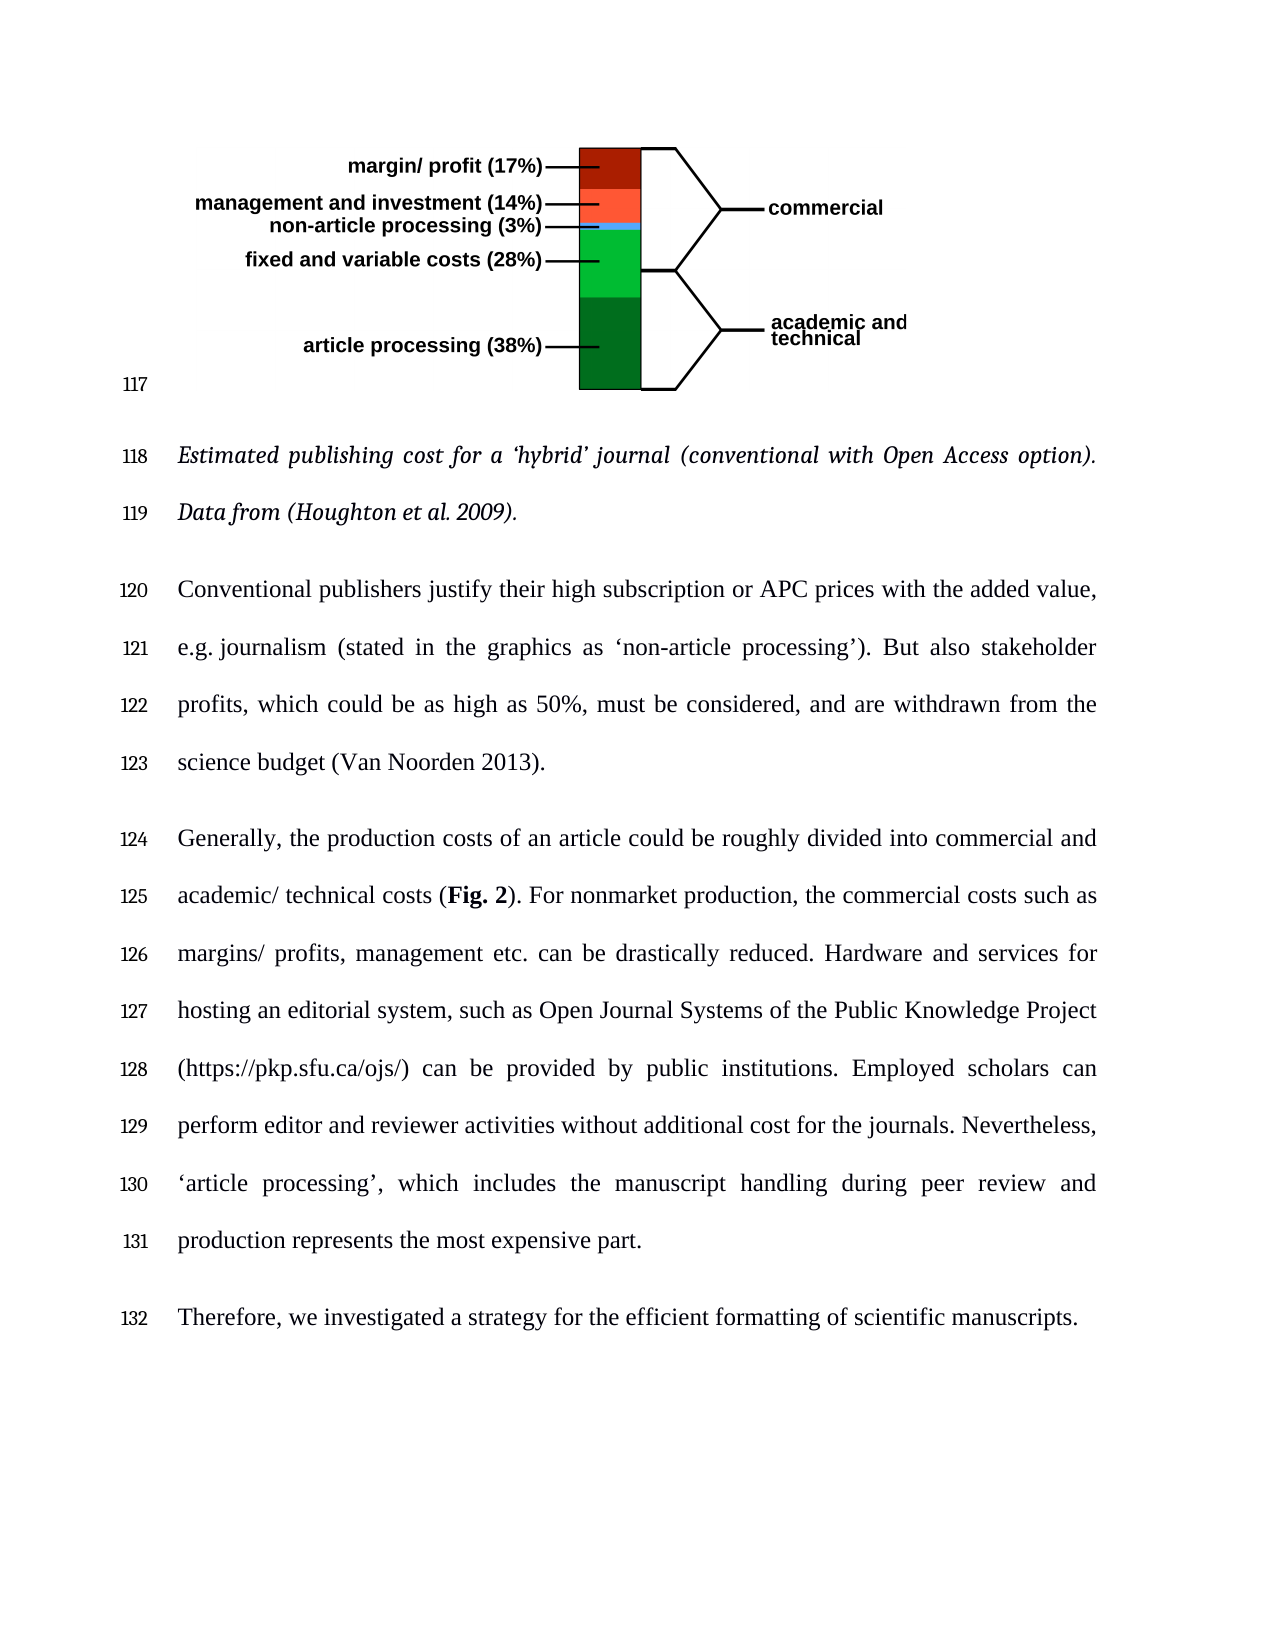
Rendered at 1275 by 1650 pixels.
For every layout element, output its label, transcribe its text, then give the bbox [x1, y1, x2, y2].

picture [196, 147, 907, 391]
text Generally, the production costs of an article could be roughly divided into commercial and academic/ technical costs (Fig. 2). For nonmarket production, the commercial costs such as margins/ profits, management etc. can be drastically reduced. Hardware and services for hosting an editorial system, such as Open Journal Systems of the Public Knowledge Project (https://pkp.sfu.ca/ojs/) can be provided by public institutions. Employed scholars can perform editor and reviewer activities without additional cost for the journals. Nevertheless, ‘article processing’, which includes the manuscript handling during peer review and production represents the most expensive part. [177, 823, 1098, 1254]
text Conventional publishers justify their high subscription or APC prices with the added value, e.g. journalism (stated in the graphics as ‘non-article processing’). But also stakeholder profits, which could be as high as 50%, must be considered, and are withdrawn from the science budget (Van Noorden 2013). [177, 574, 1098, 776]
text Estimated publishing cost for a ‘hybrid’ journal (conventional with Open Access option). Data from (Houghton et al. 2009). [177, 441, 1098, 527]
text Therefore, we investigated a strategy for the efficient formatting of scientific manuscripts. [177, 1302, 1098, 1331]
